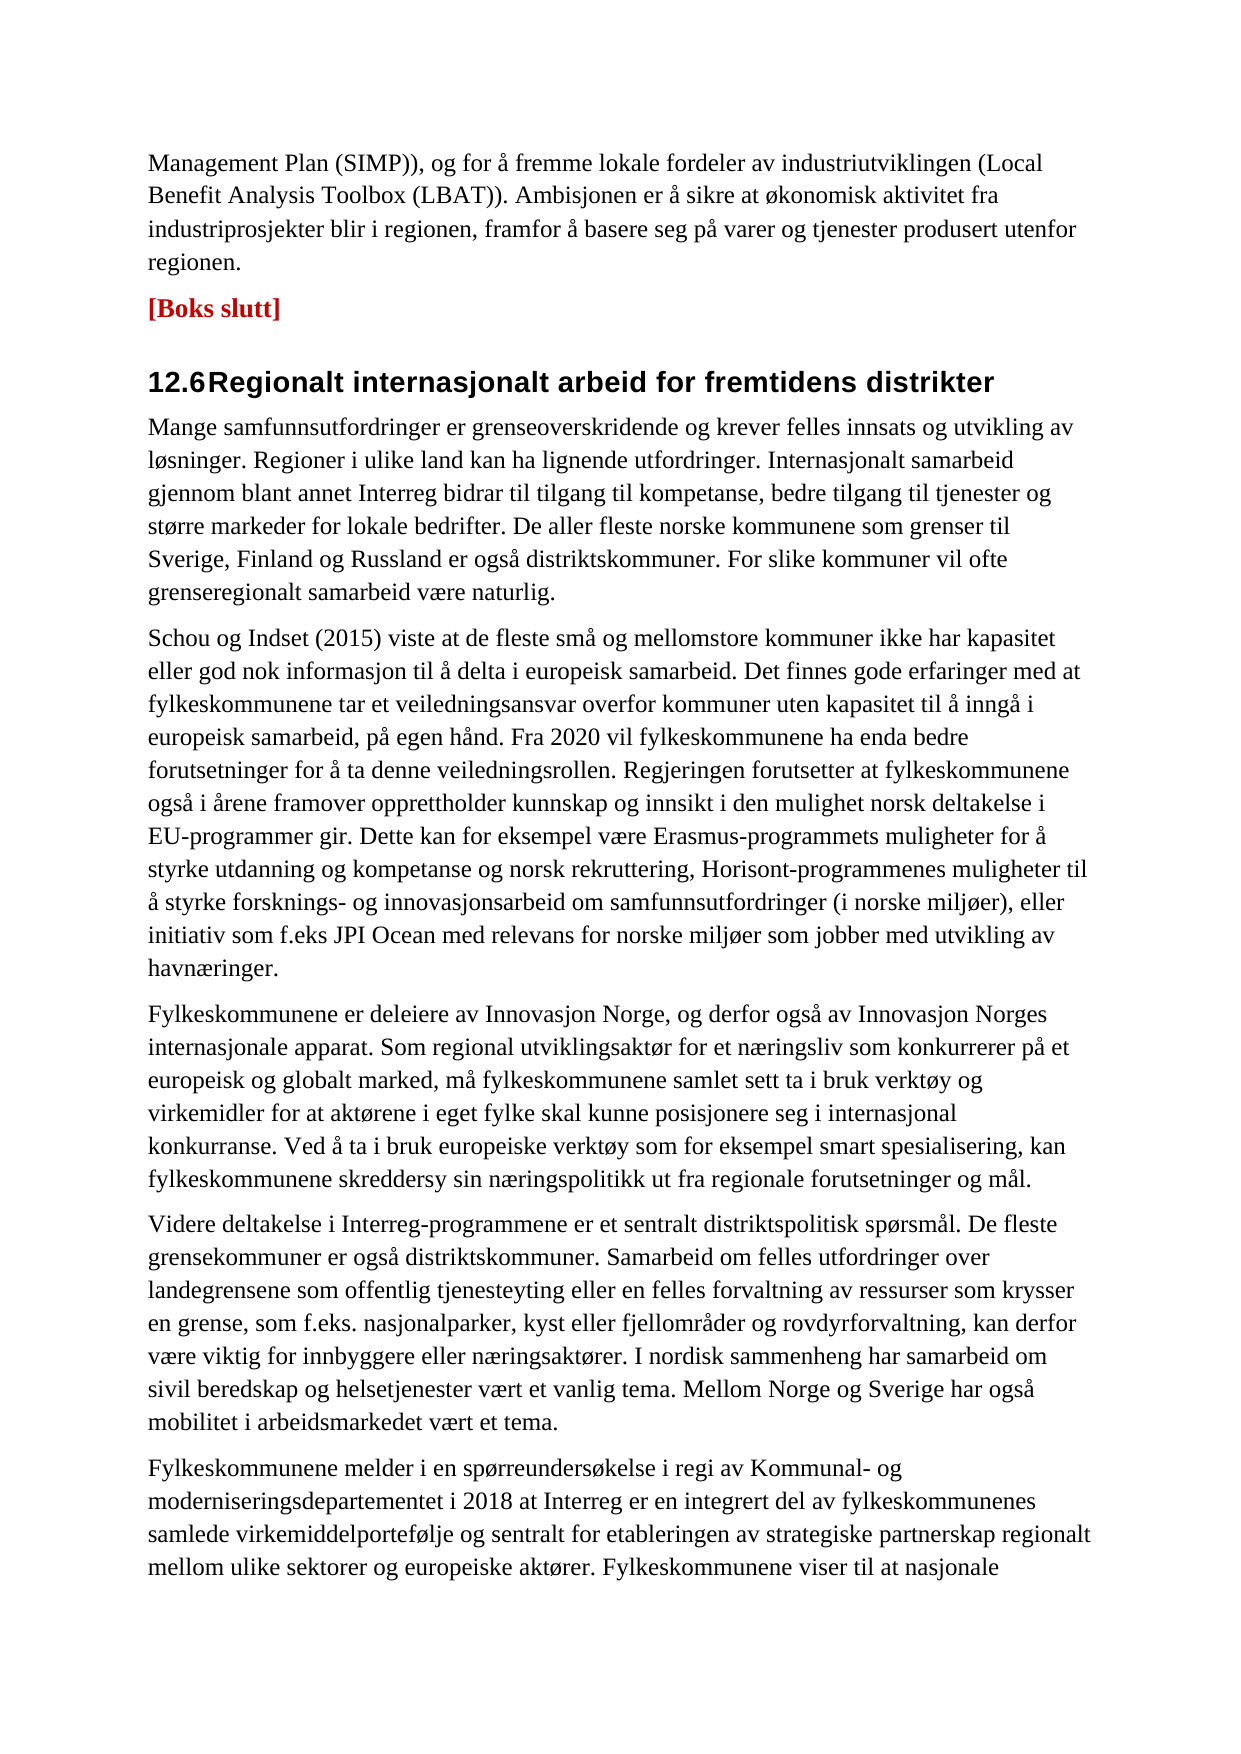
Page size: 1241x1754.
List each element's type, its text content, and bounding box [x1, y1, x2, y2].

subtitle Regionalt internasjonalt arbeid for fremtidens distrikter [148, 365, 1093, 399]
text Mange samfunnsutfordringer er grenseoverskridende og krever felles innsats og utvikling av løsninger. Regioner i ulike land kan ha lignende utfordringer. Internasjonalt samarbeid gjennom blant annet Interreg bidrar til tilgang til kompetanse, bedre tilgang til tjenester og større markeder for lokale bedrifter. De aller fleste norske kommunene som grenser til Sverige, Finland og Russland er også distriktskommuner. For slike kommuner vil ofte grenseregionalt samarbeid være naturlig. [148, 412, 1093, 606]
text [Boks slutt] [148, 292, 1093, 323]
text Videre deltakelse i Interreg-programmene er et sentralt distriktspolitisk spørsmål. De fleste grensekommuner er også distriktskommuner. Samarbeid om felles utfordringer over landegrensene som offentlig tjenesteyting eller en felles forvaltning av ressurser som krysser en grense, som f.eks. nasjonalparker, kyst eller fjellområder og rovdyrforvaltning, kan derfor være viktig for innbyggere eller næringsaktører. I nordisk sammenheng har samarbeid om sivil beredskap og helsetjenester vært et vanlig tema. Mellom Norge og Sverige har også mobilitet i arbeidsmarkedet vært et tema. [148, 1209, 1093, 1436]
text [148, 148, 1093, 275]
text Schou og Indset (2015) viste at de fleste små og mellomstore kommuner ikke har kapasitet eller god nok informasjon til å delta i europeisk samarbeid. Det finnes gode erfaringer med at fylkeskommunene tar et veiledningsansvar overfor kommuner uten kapasitet til å inngå i europeisk samarbeid, på egen hånd. Fra 2020 vil fylkeskommunene ha enda bedre forutsetninger for å ta denne veiledningsrollen. Regjeringen forutsetter at fylkeskommunene også i årene framover opprettholder kunnskap og innsikt i den mulighet norsk deltakelse i EU-programmer gir. Dette kan for eksempel være Erasmus-programmets muligheter for å styrke utdanning og kompetanse og norsk rekruttering, Horisont-programmenes muligheter til å styrke forsknings- og innovasjonsarbeid om samfunnsutfordringer (i norske miljøer), eller initiativ som f.eks JPI Ocean med relevans for norske miljøer som jobber med utvikling av havnæringer. [148, 623, 1093, 982]
text Fylkeskommunene er deleiere av Innovasjon Norge, og derfor også av Innovasjon Norges internasjonale apparat. Som regional utviklingsaktør for et næringsliv som konkurrerer på et europeisk og globalt marked, må fylkeskommunene samlet sett ta i bruk verktøy og virkemidler for at aktørene i eget fylke skal kunne posisjonere seg i internasjonal konkurranse. Ved å ta i bruk europeiske verktøy som for eksempel smart spesialisering, kan fylkeskommunene skreddersy sin næringspolitikk ut fra regionale forutsetninger og mål. [148, 999, 1093, 1192]
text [148, 1453, 1093, 1581]
